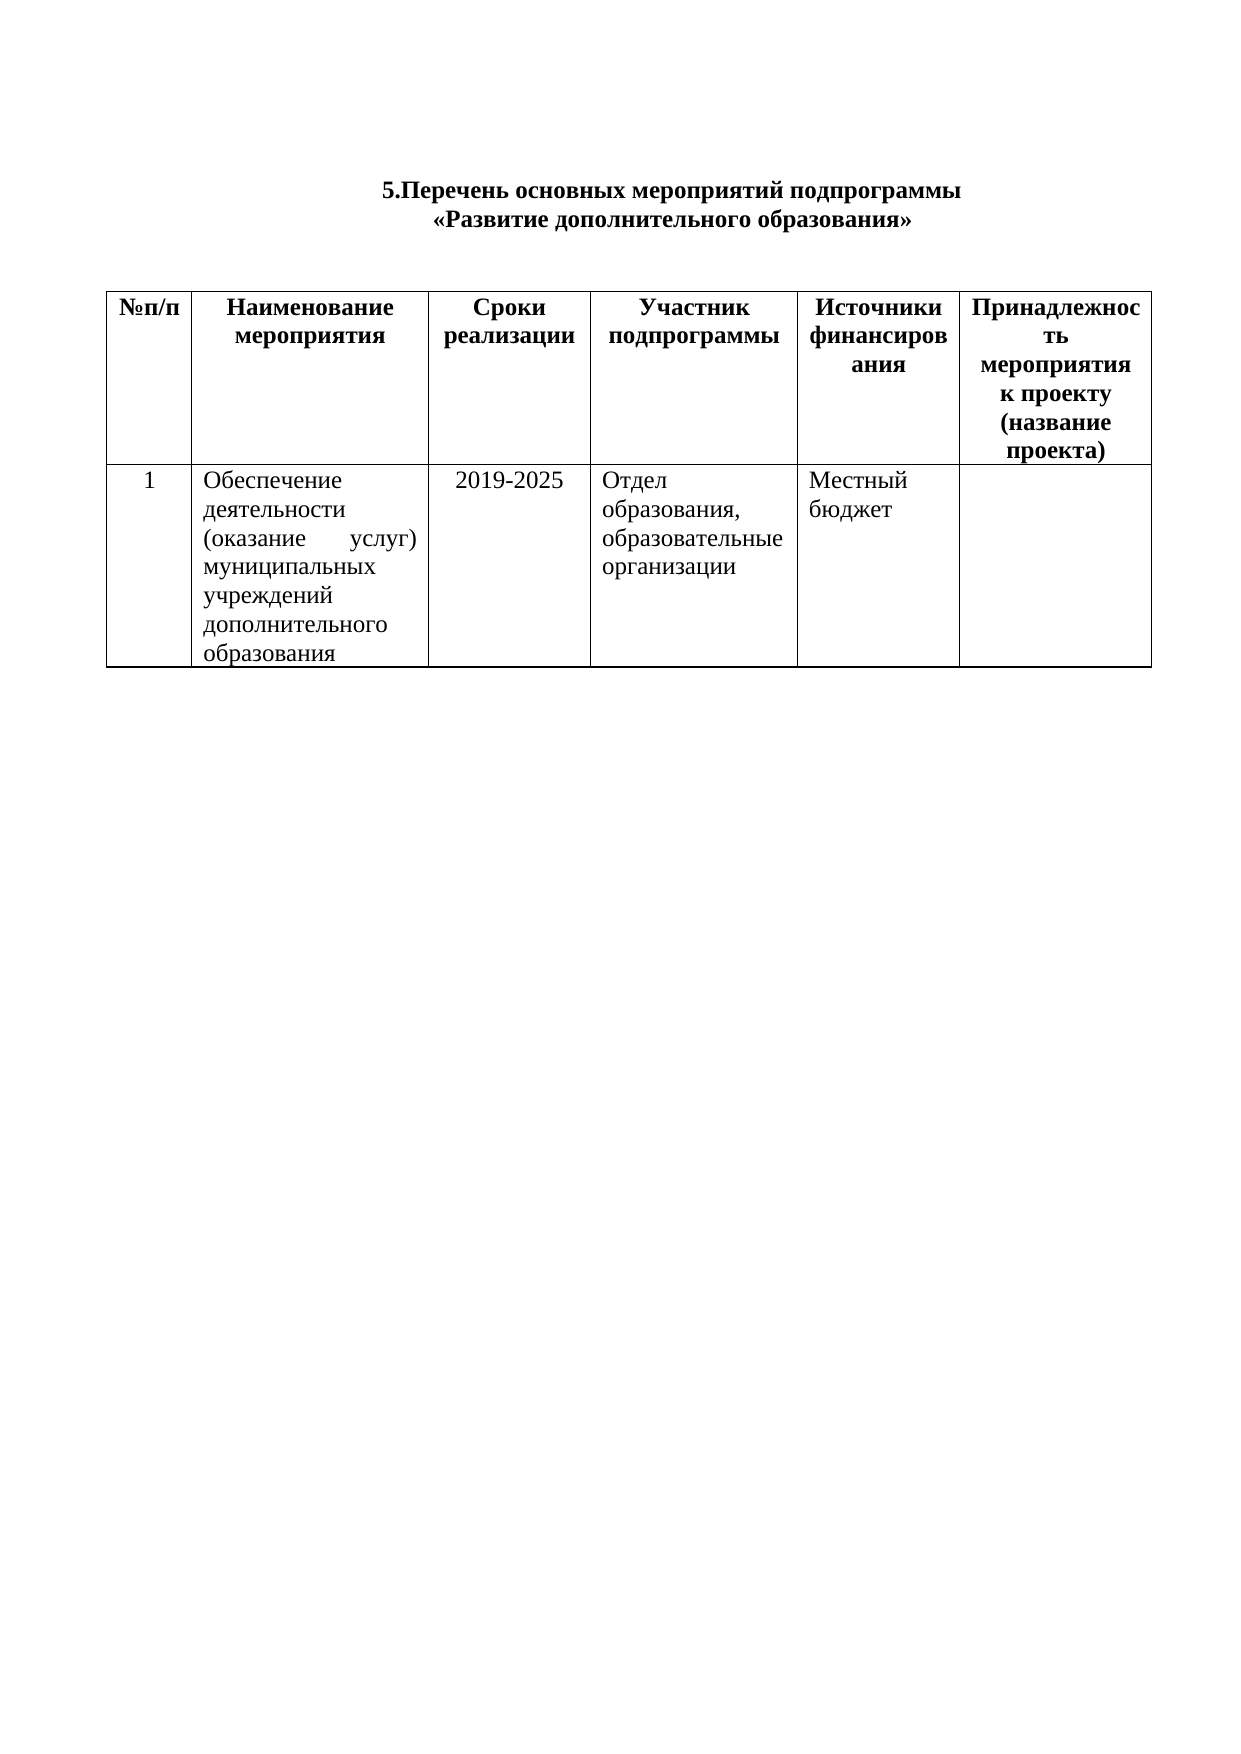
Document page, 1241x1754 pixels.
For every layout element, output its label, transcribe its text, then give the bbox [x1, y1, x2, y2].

table_cell Отдел образования, образовательные организации [591, 465, 797, 666]
table_cell Местный бюджет [798, 465, 959, 666]
table_header Сроки реализации [429, 292, 590, 464]
text 5.Перечень основных мероприятий подпрограммы [118, 176, 1152, 204]
table_cell Обеспечение деятельности (оказание услуг) муниципальных учреждений дополнительного образования [192, 465, 428, 666]
table_header Принадлежность мероприятия к проекту (название проекта) [960, 292, 1151, 464]
table_header Участник подпрограммы [591, 292, 797, 464]
table_header Наименование мероприятия [192, 292, 428, 464]
table_header Источники финансирования [798, 292, 959, 464]
table_cell [960, 465, 1151, 666]
table_cell 1 [107, 465, 191, 666]
text «Развитие дополнительного образования» [193, 204, 1152, 233]
table_cell 2019-2025 [429, 465, 590, 666]
table_header №п/п [107, 292, 191, 464]
